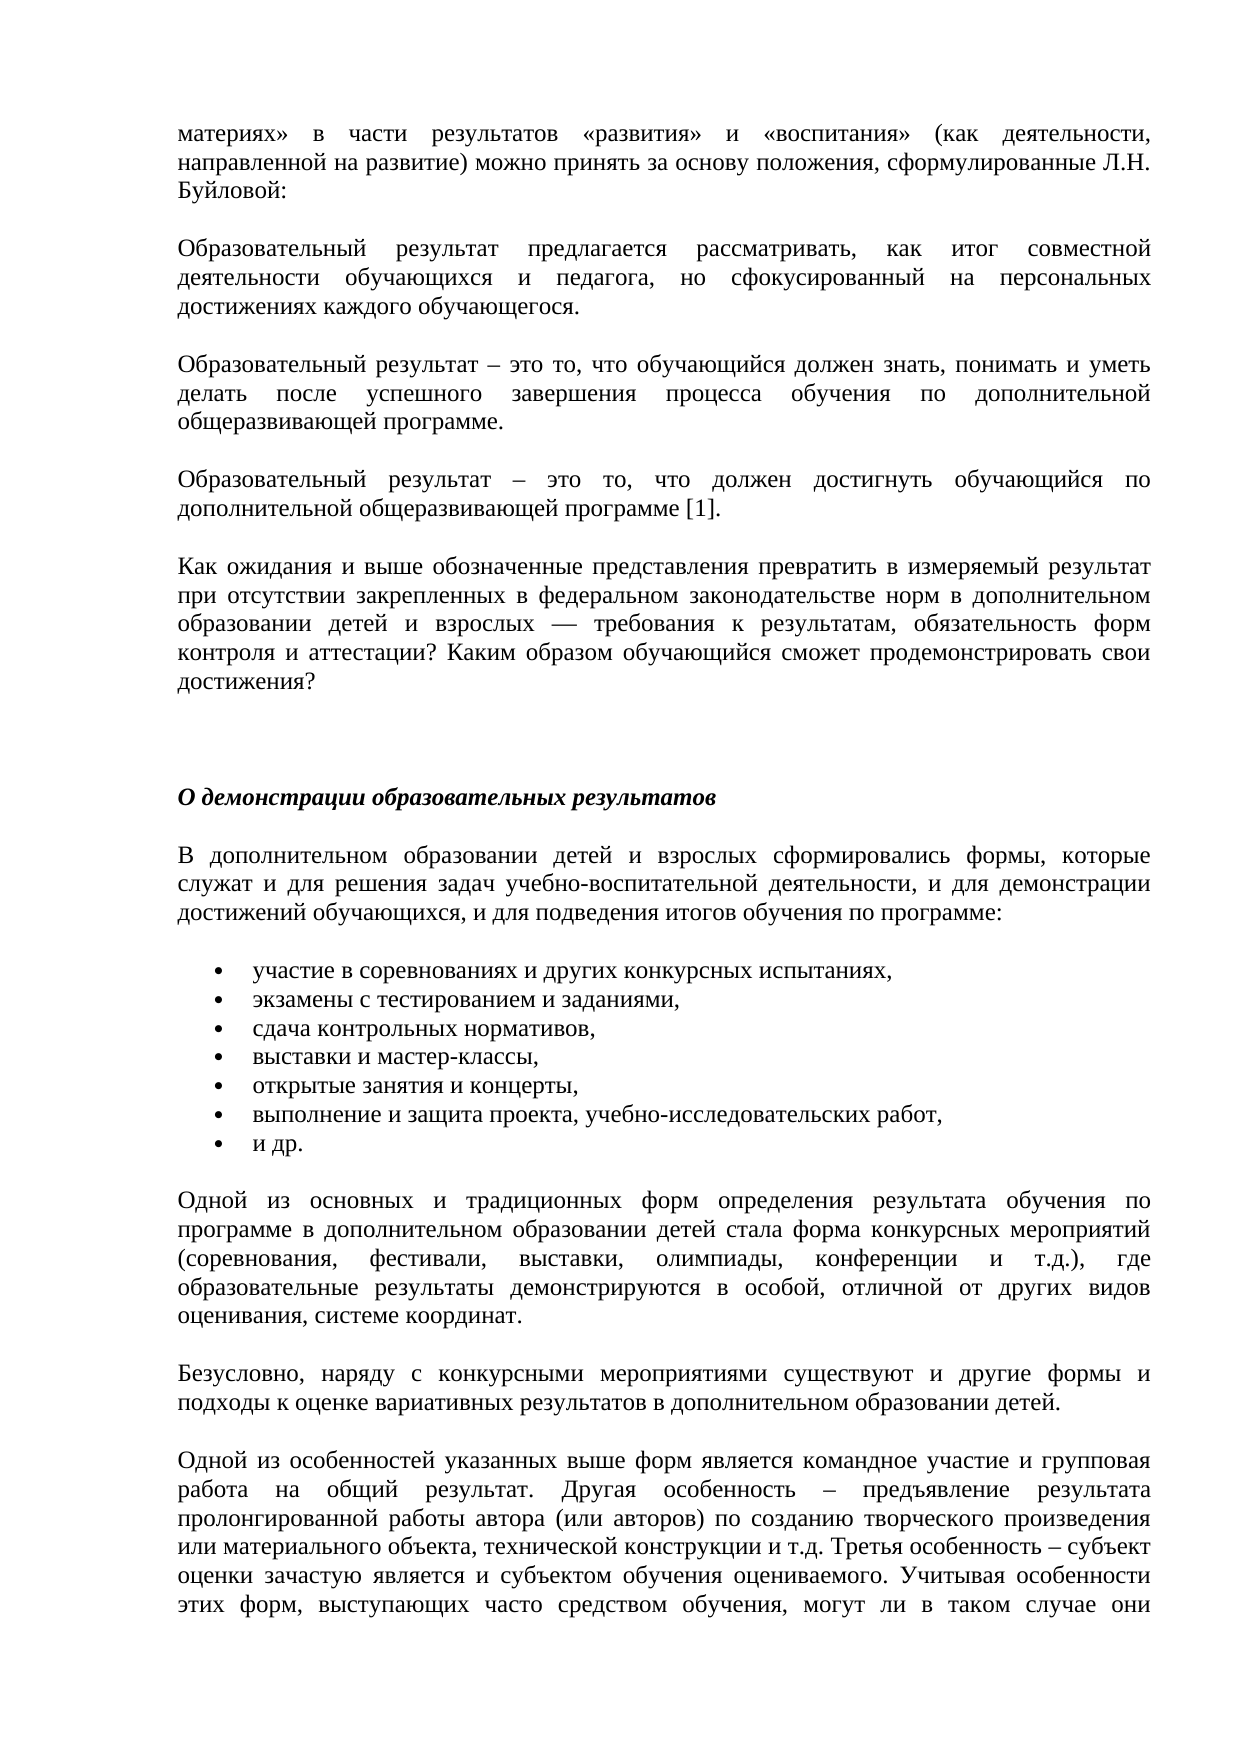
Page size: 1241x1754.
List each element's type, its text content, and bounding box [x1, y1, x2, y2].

list и др. [215, 1128, 1152, 1156]
text Безусловно, наряду с конкурсными мероприятиями существуют и другие формы и подходы к оценке вариативных результатов в дополнительном образовании детей. [177, 1358, 1152, 1416]
list открытые занятия и концерты, [215, 1070, 1152, 1099]
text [177, 1445, 1152, 1618]
text Образовательный результат – это то, что должен достигнуть обучающийся по дополнительной общеразвивающей программе [1]. [177, 464, 1152, 522]
list участие в соревнованиях и других конкурсных испытаниях, [215, 955, 1152, 984]
list экзамены с тестированием и заданиями, [215, 984, 1152, 1013]
text О демонстрации образовательных результатов [177, 782, 1152, 811]
text В дополнительном образовании детей и взрослых сформировались формы, которые служат и для решения задач учебно-воспитательной деятельности, и для демонстрации достижений обучающихся, и для подведения итогов обучения по программе: [177, 840, 1152, 926]
text Как ожидания и выше обозначенные представления превратить в измеряемый результат при отсутствии закрепленных в федеральном законодательстве норм в дополнительном образовании детей и взрослых — требования к результатам, обязательность форм контроля и аттестации? Каким образом обучающийся сможет продемонстрировать свои достижения? [177, 551, 1152, 695]
list сдача контрольных нормативов, [215, 1013, 1152, 1041]
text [177, 118, 1152, 204]
list выполнение и защита проекта, учебно-исследовательских работ, [215, 1099, 1152, 1128]
text Образовательный результат предлагается рассматривать, как итог совместной деятельности обучающихся и педагога, но сфокусированный на персональных достижениях каждого обучающегося. [177, 233, 1152, 320]
text Образовательный результат – это то, что обучающийся должен знать, понимать и уметь делать после успешного завершения процесса обучения по дополнительной общеразвивающей программе. [177, 349, 1152, 435]
list выставки и мастер-классы, [215, 1041, 1152, 1070]
text Одной из основных и традиционных форм определения результата обучения по программе в дополнительном образовании детей стала форма конкурсных мероприятий (соревнования, фестивали, выставки, олимпиады, конференции и т.д.), где образовательные результаты демонстрируются в особой, отличной от других видов оценивания, системе координат. [177, 1186, 1152, 1329]
